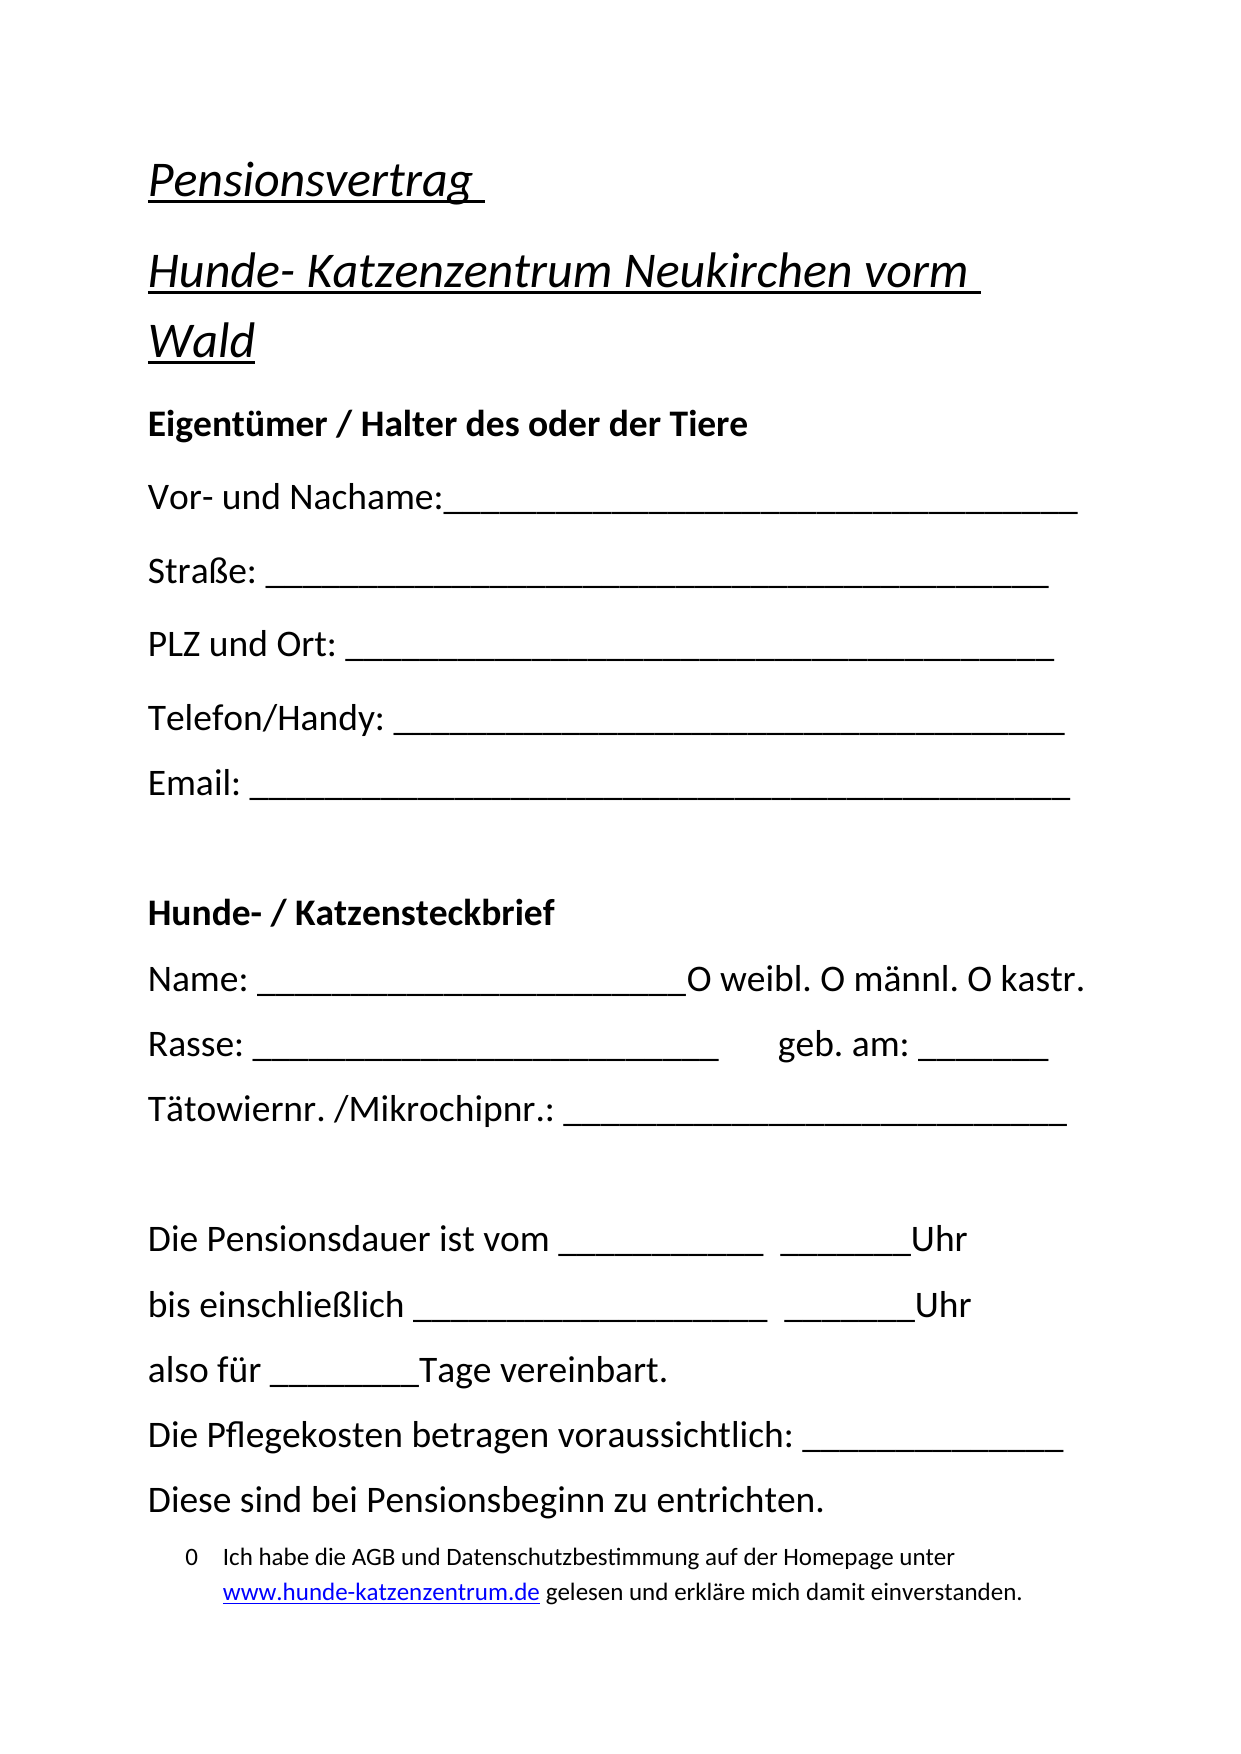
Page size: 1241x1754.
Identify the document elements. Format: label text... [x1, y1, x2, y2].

list Ich habe die AGB und Datenschutzbestimmung auf der Homepage unter [185, 1541, 1093, 1572]
text PLZ und Ort: ______________________________________ [148, 620, 1093, 666]
text Eigentümer / Halter des oder der Tiere [148, 399, 1093, 445]
text Name: _______________________O weibl. O männl. O kastr. [148, 954, 1093, 1000]
text Diese sind bei Pensionsbeginn zu entrichten. [148, 1476, 1093, 1522]
text Rasse: _________________________ geb. am: _______ [148, 1020, 1093, 1066]
text Tätowiernr. /Mikrochipnr.: ___________________________ [148, 1085, 1093, 1131]
text Pensionsvertrag [148, 148, 1093, 209]
text Straße: __________________________________________ [148, 547, 1093, 592]
text Die Pensionsdauer ist vom ___________ _______Uhr [148, 1215, 1093, 1261]
text Hunde- / Katzensteckbrief [148, 889, 1093, 935]
text Die Pflegekosten betragen voraussichtlich: ______________ [148, 1411, 1093, 1457]
text Telefon/Handy: ____________________________________ [148, 694, 1093, 739]
text bis einschließlich ___________________ _______Uhr [148, 1281, 1093, 1326]
text Email: ____________________________________________ [148, 759, 1093, 805]
text Hunde- Katzenzentrum Neukirchen vorm Wald [148, 238, 1093, 370]
text also für ________Tage vereinbart. [148, 1346, 1093, 1392]
text Vor- und Nachame:__________________________________ [148, 473, 1093, 519]
list www.hunde-katzenzentrum.de gelesen und erkläre mich damit einverstanden. [223, 1576, 1093, 1607]
